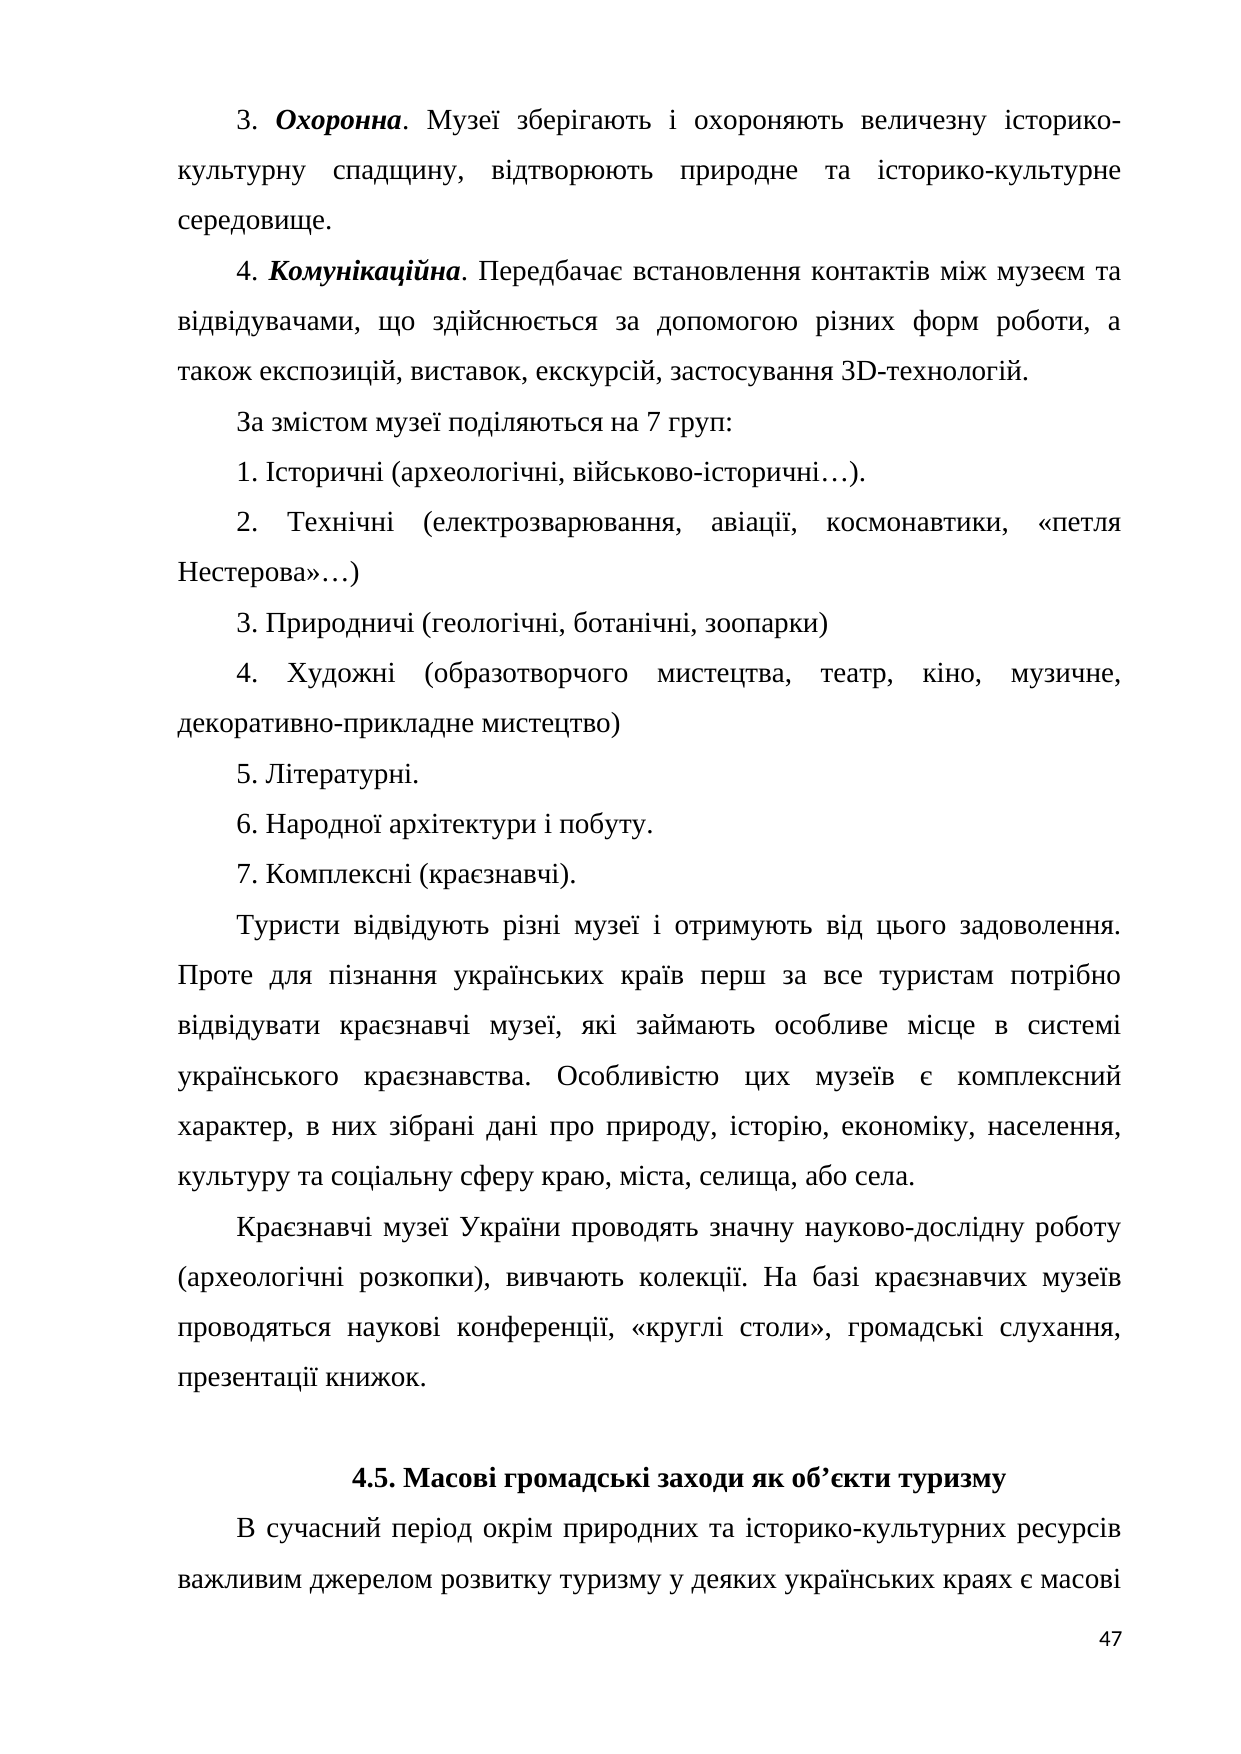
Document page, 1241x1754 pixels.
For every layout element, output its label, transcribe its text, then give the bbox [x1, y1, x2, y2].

text 4. Комунікаційна. Передбачає встановлення контактів між музеєм та відвідувачами, що здійснюється за допомогою різних форм роботи, а також експозицій, виставок, екскурсій, застосування 3D-технологій. [177, 253, 1122, 387]
text 4.5. Масові громадські заходи як об’єкти туризму [177, 1460, 1122, 1494]
text Туристи відвідують різні музеї і отримують від цього задоволення. Проте для пізнання українських країв перш за все туристам потрібно відвідувати краєзнавчі музеї, які займають особливе місце в системі українського краєзнавства. Особливістю цих музеїв є комплексний характер, в них зібрані дані про природу, історію, економіку, населення, культуру та соціальну сферу краю, міста, селища, або села. [177, 907, 1122, 1192]
text 6. Народної архітектури і побуту. [177, 806, 1122, 840]
text 4. Художні (образотворчого мистецтва, театр, кіно, музичне, декоративно-прикладне мистецтво) [177, 655, 1122, 739]
text 3. Природничі (геологічні, ботанічні, зоопарки) [177, 605, 1122, 638]
text 3. Охоронна. Музеї зберігають і охороняють величезну історико-культурну спадщину, відтворюють природне та історико-культурне середовище. [177, 102, 1122, 236]
text Краєзнавчі музеї України проводять значну науково-дослідну роботу (археологічні розкопки), вивчають колекції. На базі краєзнавчих музеїв проводяться наукові конференції, «круглі столи», громадські слухання, презентації книжок. [177, 1209, 1122, 1393]
text 2. Технічні (електрозварювання, авіації, космонавтики, «петля Нестерова»…) [177, 504, 1122, 588]
text 5. Літературні. [177, 756, 1122, 789]
text За змістом музеї поділяються на 7 груп: [177, 404, 1122, 437]
text 7. Комплексні (краєзнавчі). [177, 856, 1122, 890]
text 1. Історичні (археологічні, військово-історичні…). [177, 454, 1122, 487]
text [177, 1511, 1122, 1594]
